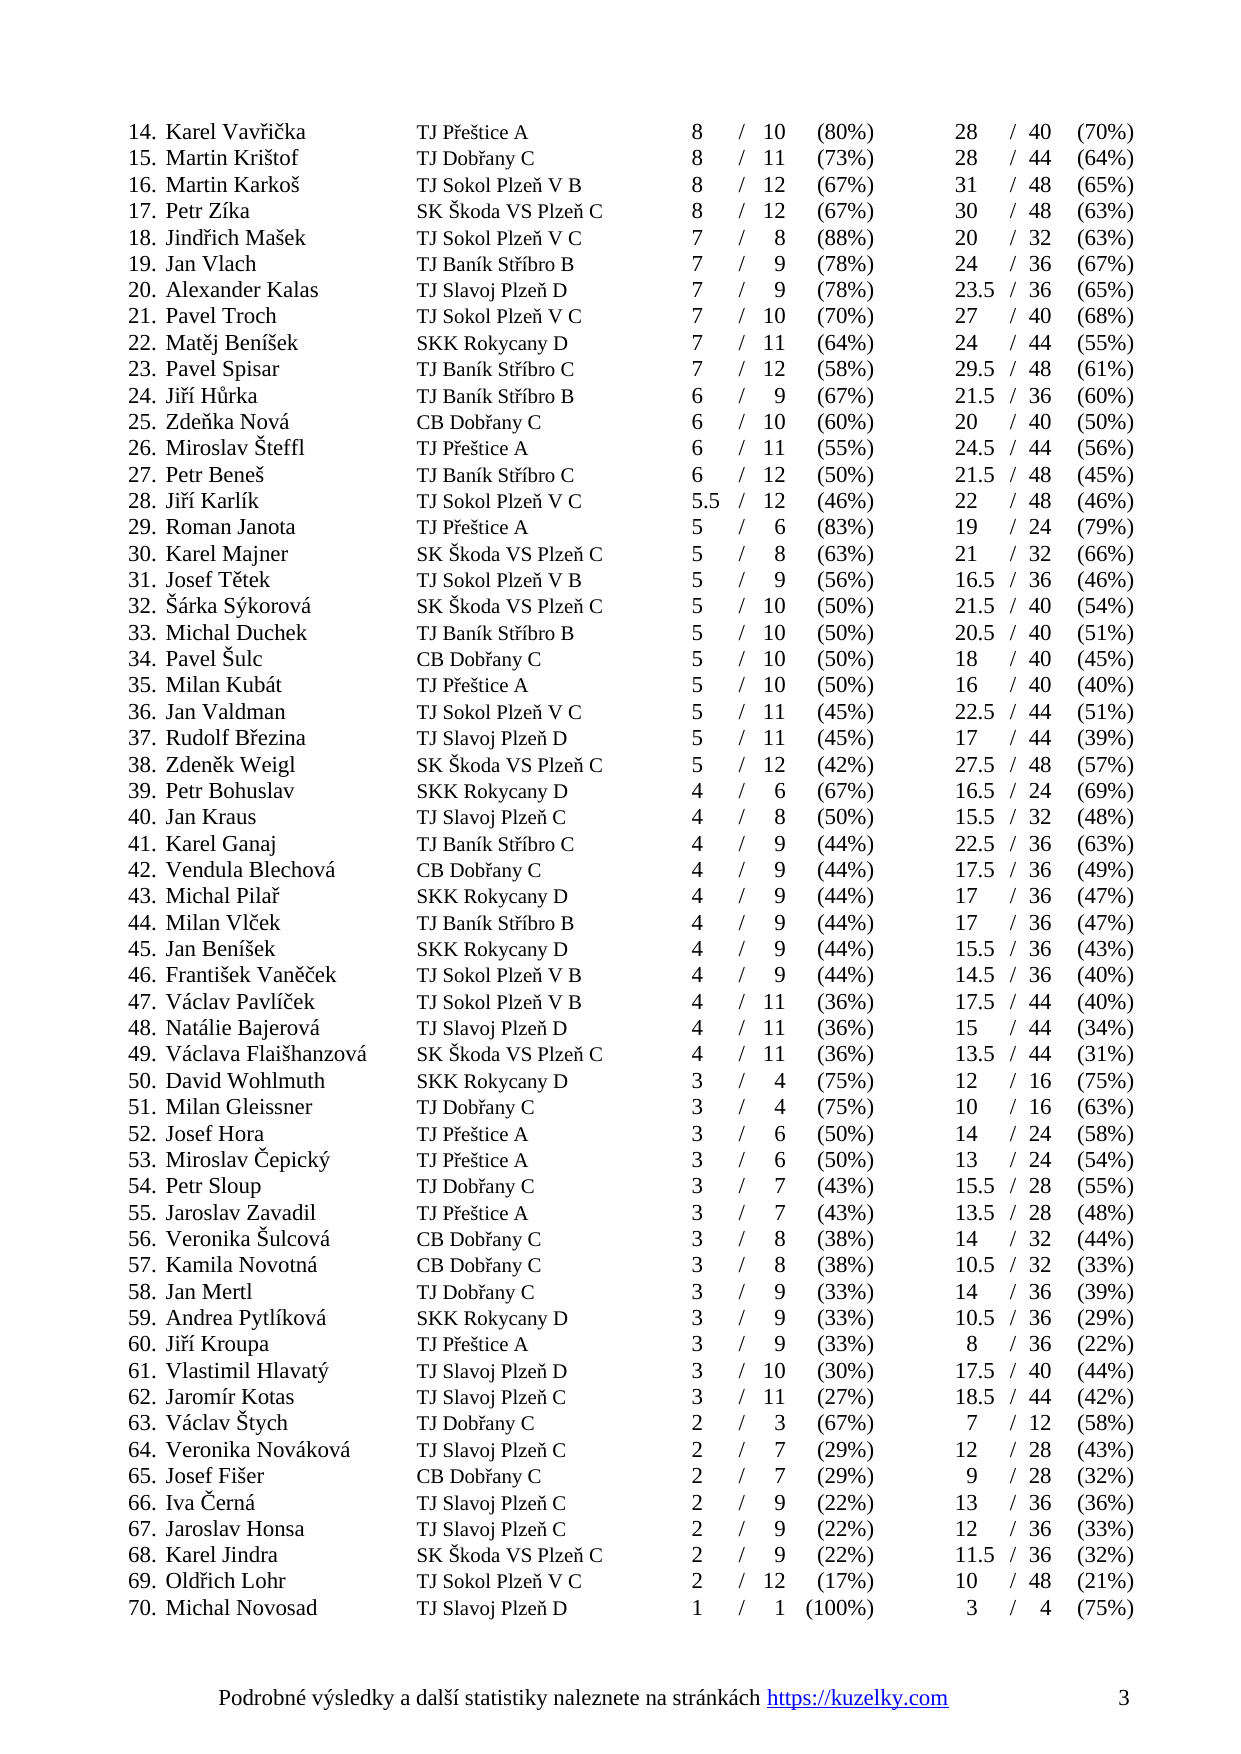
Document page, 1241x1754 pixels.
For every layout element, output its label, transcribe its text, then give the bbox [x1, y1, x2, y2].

text 43. Michal Pilař SKK Rokycany D 4 / 9 (44%) 17 / 36 (47%) [106, 882, 1134, 909]
text 49. Václava Flaišhanzová SK Škoda VS Plzeň C 4 / 11 (36%) 13.5 / 44 (31%) [106, 1041, 1134, 1067]
text 40. Jan Kraus TJ Slavoj Plzeň C 4 / 8 (50%) 15.5 / 32 (48%) [106, 803, 1134, 830]
text 44. Milan Vlček TJ Baník Stříbro B 4 / 9 (44%) 17 / 36 (47%) [106, 909, 1134, 935]
text 59. Andrea Pytlíková SKK Rokycany D 3 / 9 (33%) 10.5 / 36 (29%) [106, 1304, 1134, 1330]
text 51. Milan Gleissner TJ Dobřany C 3 / 4 (75%) 10 / 16 (63%) [106, 1093, 1134, 1119]
text 29. Roman Janota TJ Přeštice A 5 / 6 (83%) 19 / 24 (79%) [106, 513, 1134, 540]
text 47. Václav Pavlíček TJ Sokol Plzeň V B 4 / 11 (36%) 17.5 / 44 (40%) [106, 988, 1134, 1014]
text 21. Pavel Troch TJ Sokol Plzeň V C 7 / 10 (70%) 27 / 40 (68%) [106, 303, 1134, 329]
text 46. František Vaněček TJ Sokol Plzeň V B 4 / 9 (44%) 14.5 / 36 (40%) [106, 961, 1134, 988]
text 19. Jan Vlach TJ Baník Stříbro B 7 / 9 (78%) 24 / 36 (67%) [106, 250, 1134, 276]
text 32. Šárka Sýkorová SK Škoda VS Plzeň C 5 / 10 (50%) 21.5 / 40 (54%) [106, 592, 1134, 619]
text 28. Jiří Karlík TJ Sokol Plzeň V C 5.5 / 12 (46%) 22 / 48 (46%) [106, 487, 1134, 513]
text 16. Martin Karkoš TJ Sokol Plzeň V B 8 / 12 (67%) 31 / 48 (65%) [106, 171, 1134, 197]
text 39. Petr Bohuslav SKK Rokycany D 4 / 6 (67%) 16.5 / 24 (69%) [106, 777, 1134, 803]
text 69. Oldřich Lohr TJ Sokol Plzeň V C 2 / 12 (17%) 10 / 48 (21%) [106, 1568, 1134, 1594]
text 38. Zdeněk Weigl SK Škoda VS Plzeň C 5 / 12 (42%) 27.5 / 48 (57%) [106, 751, 1134, 777]
text 64. Veronika Nováková TJ Slavoj Plzeň C 2 / 7 (29%) 12 / 28 (43%) [106, 1436, 1134, 1462]
text 52. Josef Hora TJ Přeštice A 3 / 6 (50%) 14 / 24 (58%) [106, 1119, 1134, 1146]
text 50. David Wohlmuth SKK Rokycany D 3 / 4 (75%) 12 / 16 (75%) [106, 1067, 1134, 1093]
text 60. Jiří Kroupa TJ Přeštice A 3 / 9 (33%) 8 / 36 (22%) [106, 1330, 1134, 1357]
text 70. Michal Novosad TJ Slavoj Plzeň D 1 / 1 (100%) 3 / 4 (75%) [106, 1594, 1134, 1620]
text 20. Alexander Kalas TJ Slavoj Plzeň D 7 / 9 (78%) 23.5 / 36 (65%) [106, 276, 1134, 303]
text 35. Milan Kubát TJ Přeštice A 5 / 10 (50%) 16 / 40 (40%) [106, 672, 1134, 698]
text 17. Petr Zíka SK Škoda VS Plzeň C 8 / 12 (67%) 30 / 48 (63%) [106, 197, 1134, 223]
text 33. Michal Duchek TJ Baník Stříbro B 5 / 10 (50%) 20.5 / 40 (51%) [106, 619, 1134, 645]
text 54. Petr Sloup TJ Dobřany C 3 / 7 (43%) 15.5 / 28 (55%) [106, 1172, 1134, 1199]
text 61. Vlastimil Hlavatý TJ Slavoj Plzeň D 3 / 10 (30%) 17.5 / 40 (44%) [106, 1357, 1134, 1383]
text 42. Vendula Blechová CB Dobřany C 4 / 9 (44%) 17.5 / 36 (49%) [106, 856, 1134, 882]
text 45. Jan Beníšek SKK Rokycany D 4 / 9 (44%) 15.5 / 36 (43%) [106, 935, 1134, 961]
text 27. Petr Beneš TJ Baník Stříbro C 6 / 12 (50%) 21.5 / 48 (45%) [106, 461, 1134, 487]
text 37. Rudolf Březina TJ Slavoj Plzeň D 5 / 11 (45%) 17 / 44 (39%) [106, 724, 1134, 751]
text 31. Josef Tětek TJ Sokol Plzeň V B 5 / 9 (56%) 16.5 / 36 (46%) [106, 566, 1134, 592]
text 14. Karel Vavřička TJ Přeštice A 8 / 10 (80%) 28 / 40 (70%) [106, 118, 1134, 144]
text 56. Veronika Šulcová CB Dobřany C 3 / 8 (38%) 14 / 32 (44%) [106, 1225, 1134, 1251]
text 53. Miroslav Čepický TJ Přeštice A 3 / 6 (50%) 13 / 24 (54%) [106, 1146, 1134, 1172]
text 68. Karel Jindra SK Škoda VS Plzeň C 2 / 9 (22%) 11.5 / 36 (32%) [106, 1541, 1134, 1568]
text 34. Pavel Šulc CB Dobřany C 5 / 10 (50%) 18 / 40 (45%) [106, 645, 1134, 672]
text 65. Josef Fišer CB Dobřany C 2 / 7 (29%) 9 / 28 (32%) [106, 1462, 1134, 1488]
text 63. Václav Štych TJ Dobřany C 2 / 3 (67%) 7 / 12 (58%) [106, 1409, 1134, 1436]
text 55. Jaroslav Zavadil TJ Přeštice A 3 / 7 (43%) 13.5 / 28 (48%) [106, 1199, 1134, 1225]
text 18. Jindřich Mašek TJ Sokol Plzeň V C 7 / 8 (88%) 20 / 32 (63%) [106, 223, 1134, 250]
text 25. Zdeňka Nová CB Dobřany C 6 / 10 (60%) 20 / 40 (50%) [106, 408, 1134, 434]
text 66. Iva Černá TJ Slavoj Plzeň C 2 / 9 (22%) 13 / 36 (36%) [106, 1488, 1134, 1515]
text 15. Martin Krištof TJ Dobřany C 8 / 11 (73%) 28 / 44 (64%) [106, 144, 1134, 171]
text 67. Jaroslav Honsa TJ Slavoj Plzeň C 2 / 9 (22%) 12 / 36 (33%) [106, 1515, 1134, 1541]
text 41. Karel Ganaj TJ Baník Stříbro C 4 / 9 (44%) 22.5 / 36 (63%) [106, 830, 1134, 856]
text 22. Matěj Beníšek SKK Rokycany D 7 / 11 (64%) 24 / 44 (55%) [106, 329, 1134, 355]
text 26. Miroslav Šteffl TJ Přeštice A 6 / 11 (55%) 24.5 / 44 (56%) [106, 434, 1134, 461]
text 30. Karel Majner SK Škoda VS Plzeň C 5 / 8 (63%) 21 / 32 (66%) [106, 540, 1134, 566]
text 24. Jiří Hůrka TJ Baník Stříbro B 6 / 9 (67%) 21.5 / 36 (60%) [106, 382, 1134, 408]
text 58. Jan Mertl TJ Dobřany C 3 / 9 (33%) 14 / 36 (39%) [106, 1278, 1134, 1304]
text 36. Jan Valdman TJ Sokol Plzeň V C 5 / 11 (45%) 22.5 / 44 (51%) [106, 698, 1134, 724]
text 62. Jaromír Kotas TJ Slavoj Plzeň C 3 / 11 (27%) 18.5 / 44 (42%) [106, 1383, 1134, 1409]
text 23. Pavel Spisar TJ Baník Stříbro C 7 / 12 (58%) 29.5 / 48 (61%) [106, 355, 1134, 382]
text 57. Kamila Novotná CB Dobřany C 3 / 8 (38%) 10.5 / 32 (33%) [106, 1251, 1134, 1278]
text 48. Natálie Bajerová TJ Slavoj Plzeň D 4 / 11 (36%) 15 / 44 (34%) [106, 1014, 1134, 1041]
